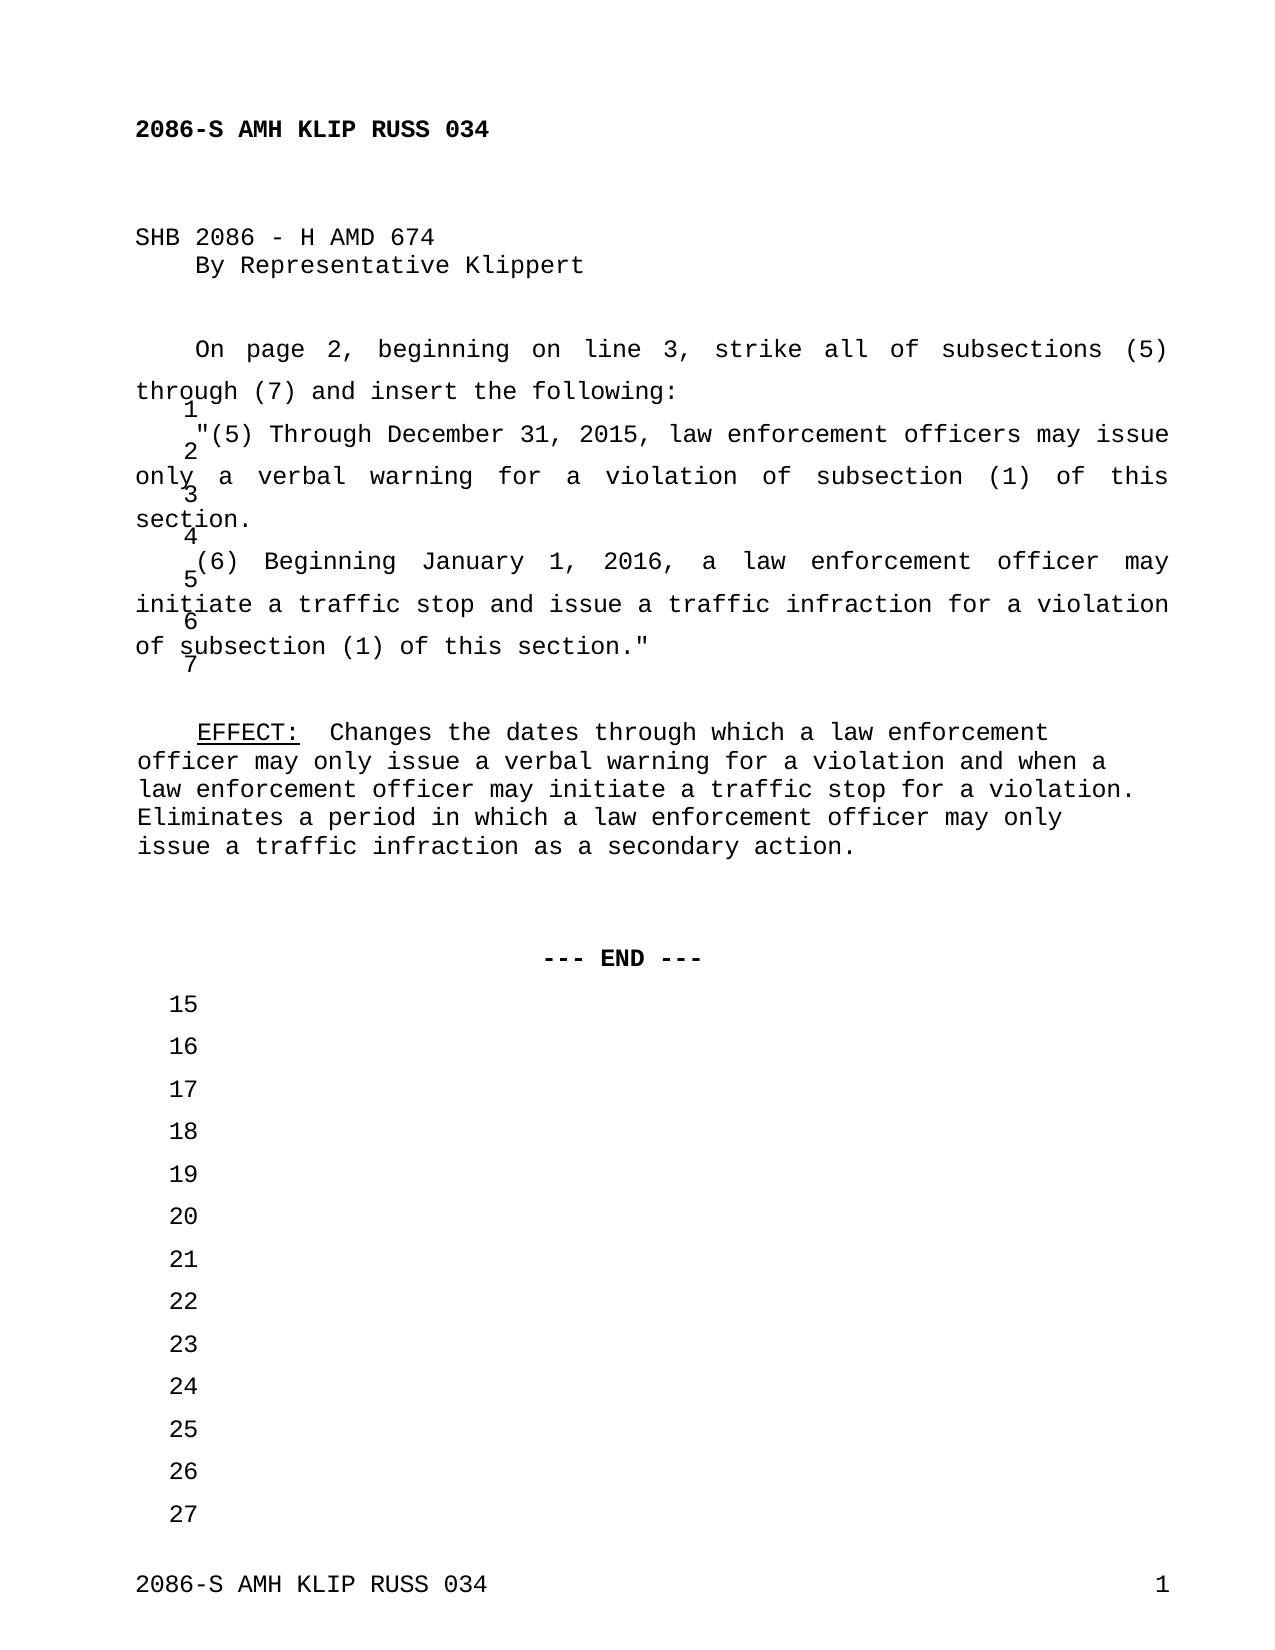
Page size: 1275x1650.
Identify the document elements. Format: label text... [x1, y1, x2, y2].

text --- END --- [75, 932, 1170, 975]
text On page 2, beginning on line 3, strike all of subsections (5) through (7) and insert the following: [135, 323, 1170, 408]
text (6) Beginning January 1, 2016, a law enforcement officer may initiate a traffic stop and issue a traffic infraction for a violation of subsection (1) of this section." [135, 536, 1170, 663]
text - [135, 224, 1170, 252]
text "(5) Through December 31, 2015, law enforcement officers may issue only a verbal warning for a violation of subsection (1) of this section. [135, 408, 1170, 536]
